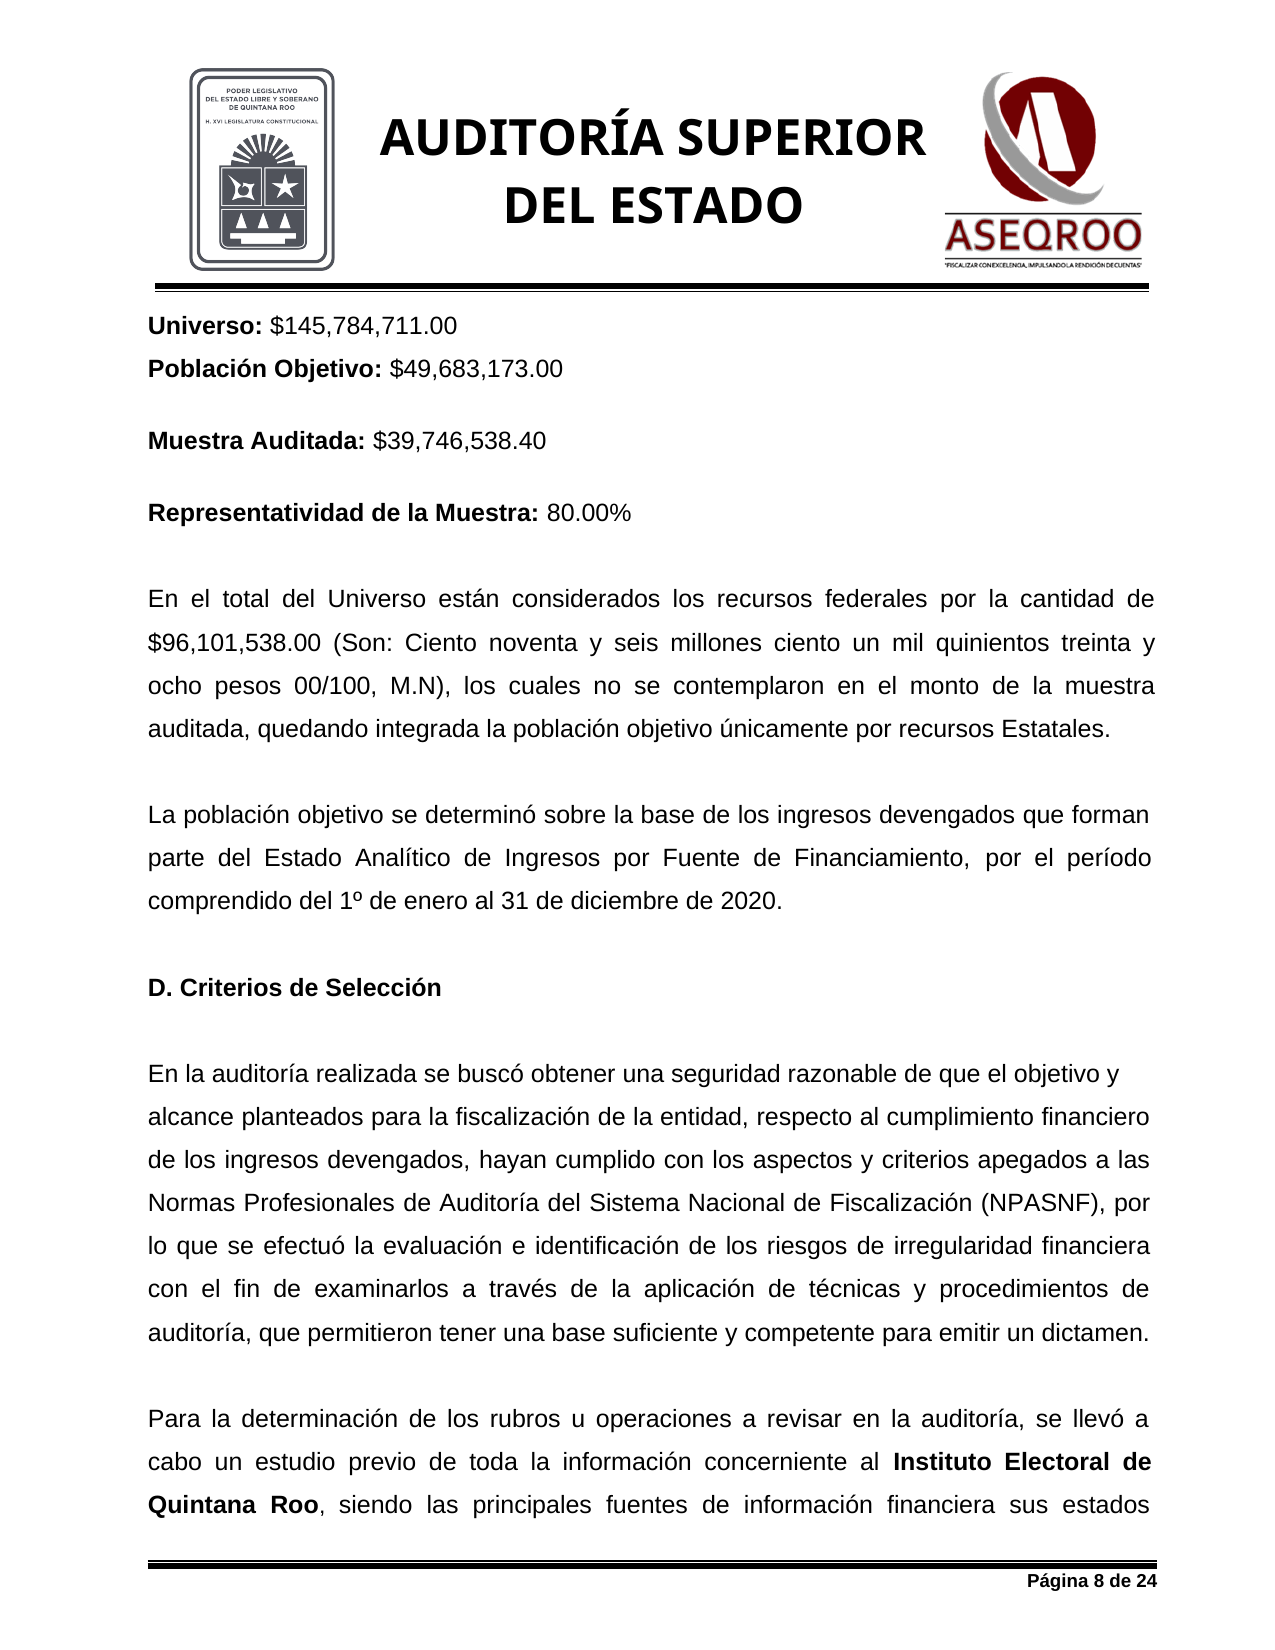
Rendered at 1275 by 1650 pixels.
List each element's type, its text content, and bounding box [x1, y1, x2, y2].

text D. Criterios de Selección [148, 973, 1137, 1001]
picture [944, 72, 1142, 268]
text Muestra Auditada: $39,746,538.40 [148, 426, 1157, 455]
text Universo: $145,784,711.00 [148, 311, 1157, 340]
text Población Objetivo: $49,683,173.00 [148, 354, 1157, 383]
text En la auditoría realizada se buscó obtener una seguridad razonable de que el objetivo y [148, 1059, 1137, 1088]
picture [189, 68, 335, 271]
text En el total del Universo están considerados los recursos federales por la cantidad de $96,101,538.00 (Son: Ciento noventa y seis millones ciento un mil quinientos treinta y ocho pesos 00/100, M.N), los cuales no se contemplaron en el monto de la muestra auditada, quedando integrada la población objetivo únicamente por recursos Estatales. [148, 584, 1157, 743]
text alcance planteados para la fiscalización de la entidad, respecto al cumplimiento financiero de los ingresos devengados, hayan cumplido con los aspectos y criterios apegados a las Normas Profesionales de Auditoría del Sistema Nacional de Fiscalización (NPASNF), por lo que se efectuó la evaluación e identificación de los riesgos de irregularidad financiera con el fin de examinarlos a través de la aplicación de técnicas y procedimientos de auditoría, que permitieron tener una base suficiente y competente para emitir un dictamen. [148, 1102, 1152, 1346]
text La población objetivo se determinó sobre la base de los ingresos devengados que forman parte del Estado Analítico de Ingresos por Fuente de Financiamiento, por el período comprendido del 1º de enero al 31 de diciembre de 2020. [148, 800, 1152, 915]
text Representatividad de la Muestra: 80.00% [148, 498, 1157, 527]
